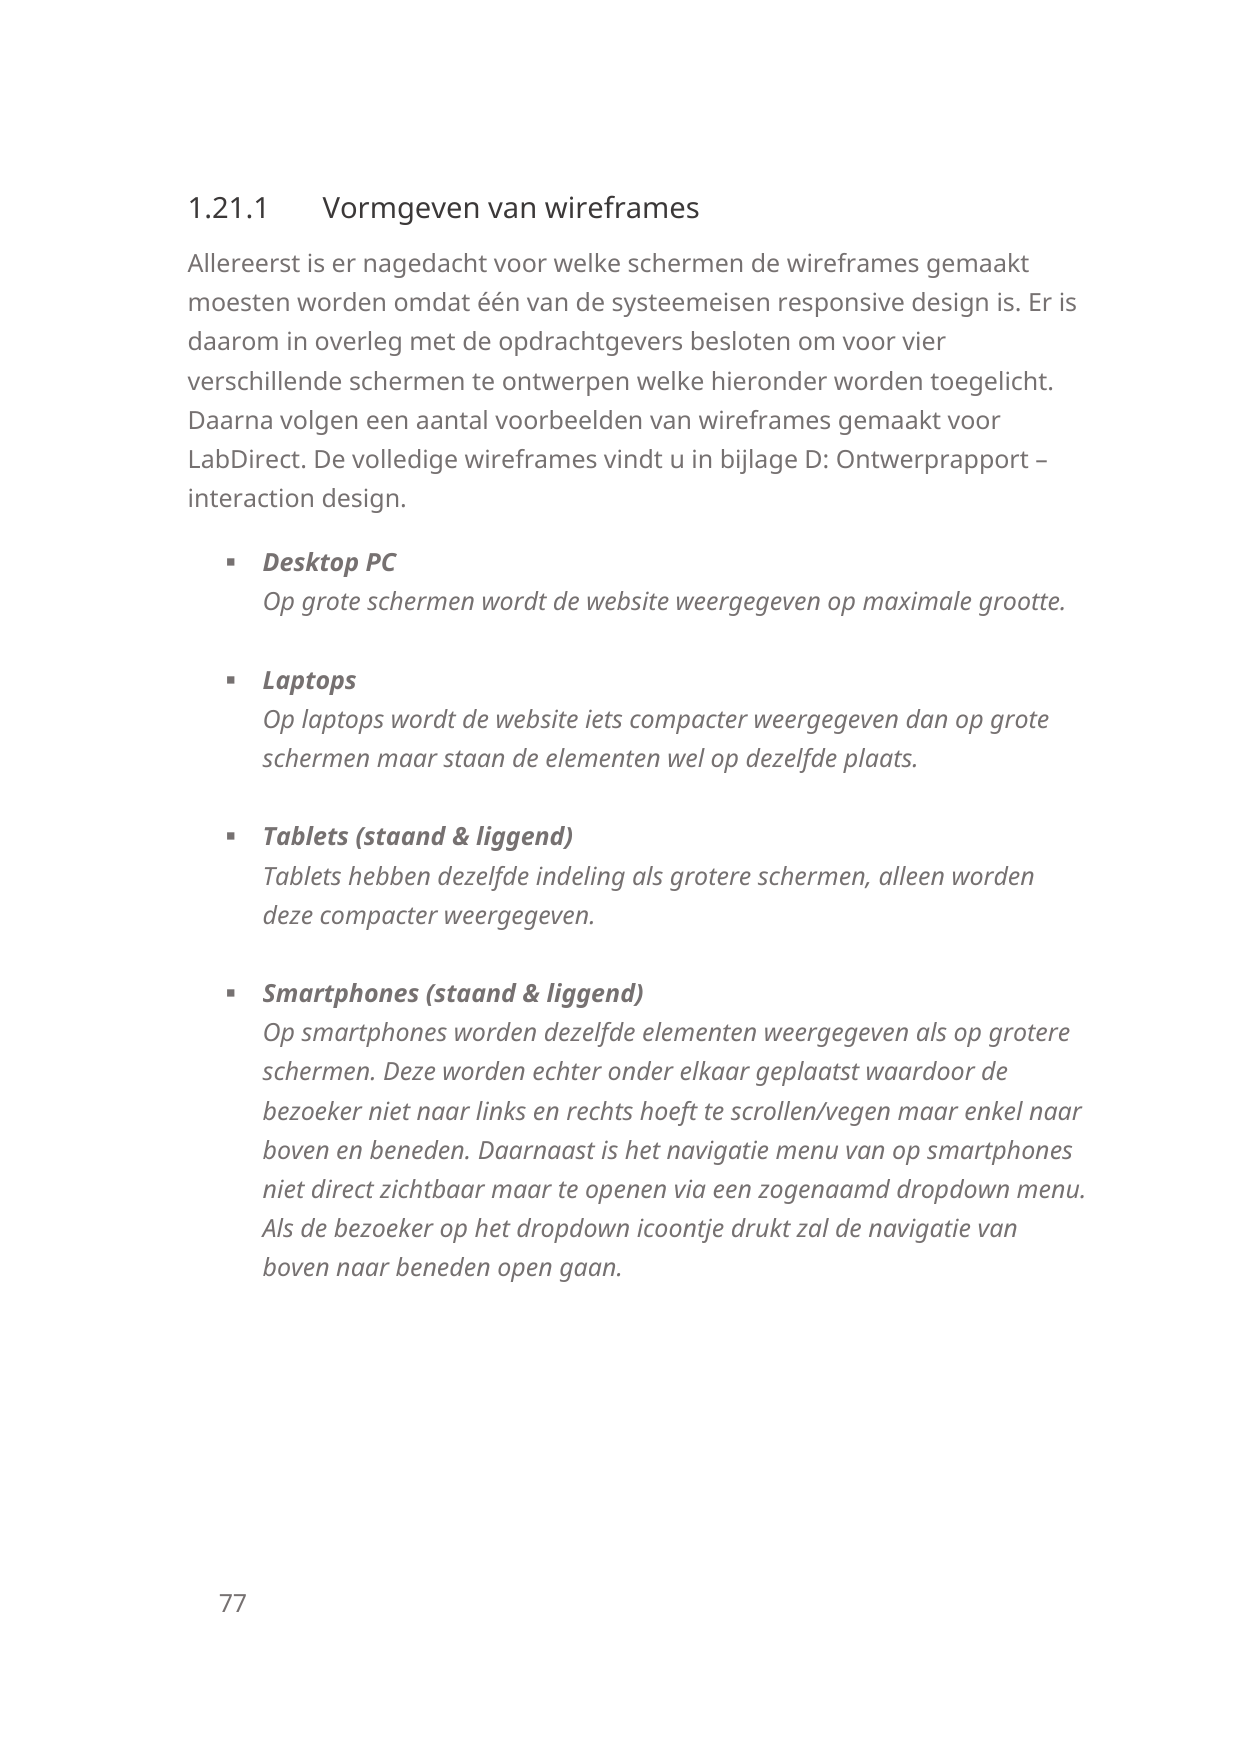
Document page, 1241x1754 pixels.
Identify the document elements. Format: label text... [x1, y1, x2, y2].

list Laptops Op laptops wordt de website iets compacter weergegeven dan op grote schermen maar staan de elementen wel op dezelfde plaats. [225, 662, 1090, 814]
list Tablets (staand & liggend) Tablets hebben dezelfde indeling als grotere schermen, alleen worden deze compacter weergegeven. [225, 819, 1090, 971]
list Desktop PC Op grote schermen wordt de website weergegeven op maximale grootte. [225, 545, 1090, 657]
text Allereerst is er nagedacht voor welke schermen de wireframes gemaakt moesten worden omdat één van de systeemeisen responsive design is. Er is daarom in overleg met de opdrachtgevers besloten om voor vier verschillende schermen te ontwerpen welke hieronder worden toegelicht. Daarna volgen een aantal voorbeelden van wireframes gemaakt voor LabDirect. De volledige wireframes vindt u in bijlage D: Ontwerprapport – interaction design. [187, 246, 1090, 515]
subtitle Vormgeven van wireframes [187, 187, 1090, 227]
list Smartphones (staand & liggend) Op smartphones worden dezelfde elementen weergegeven als op grotere schermen. Deze worden echter onder elkaar geplaatst waardoor de bezoeker niet naar links en rechts hoeft te scrollen/vegen maar enkel naar boven en beneden. Daarnaast is het navigatie menu van op smartphones niet direct zichtbaar maar te openen via een zogenaamd dropdown menu. Als de bezoeker op het dropdown icoontje drukt zal de navigatie van boven naar beneden open gaan. [225, 976, 1090, 1284]
